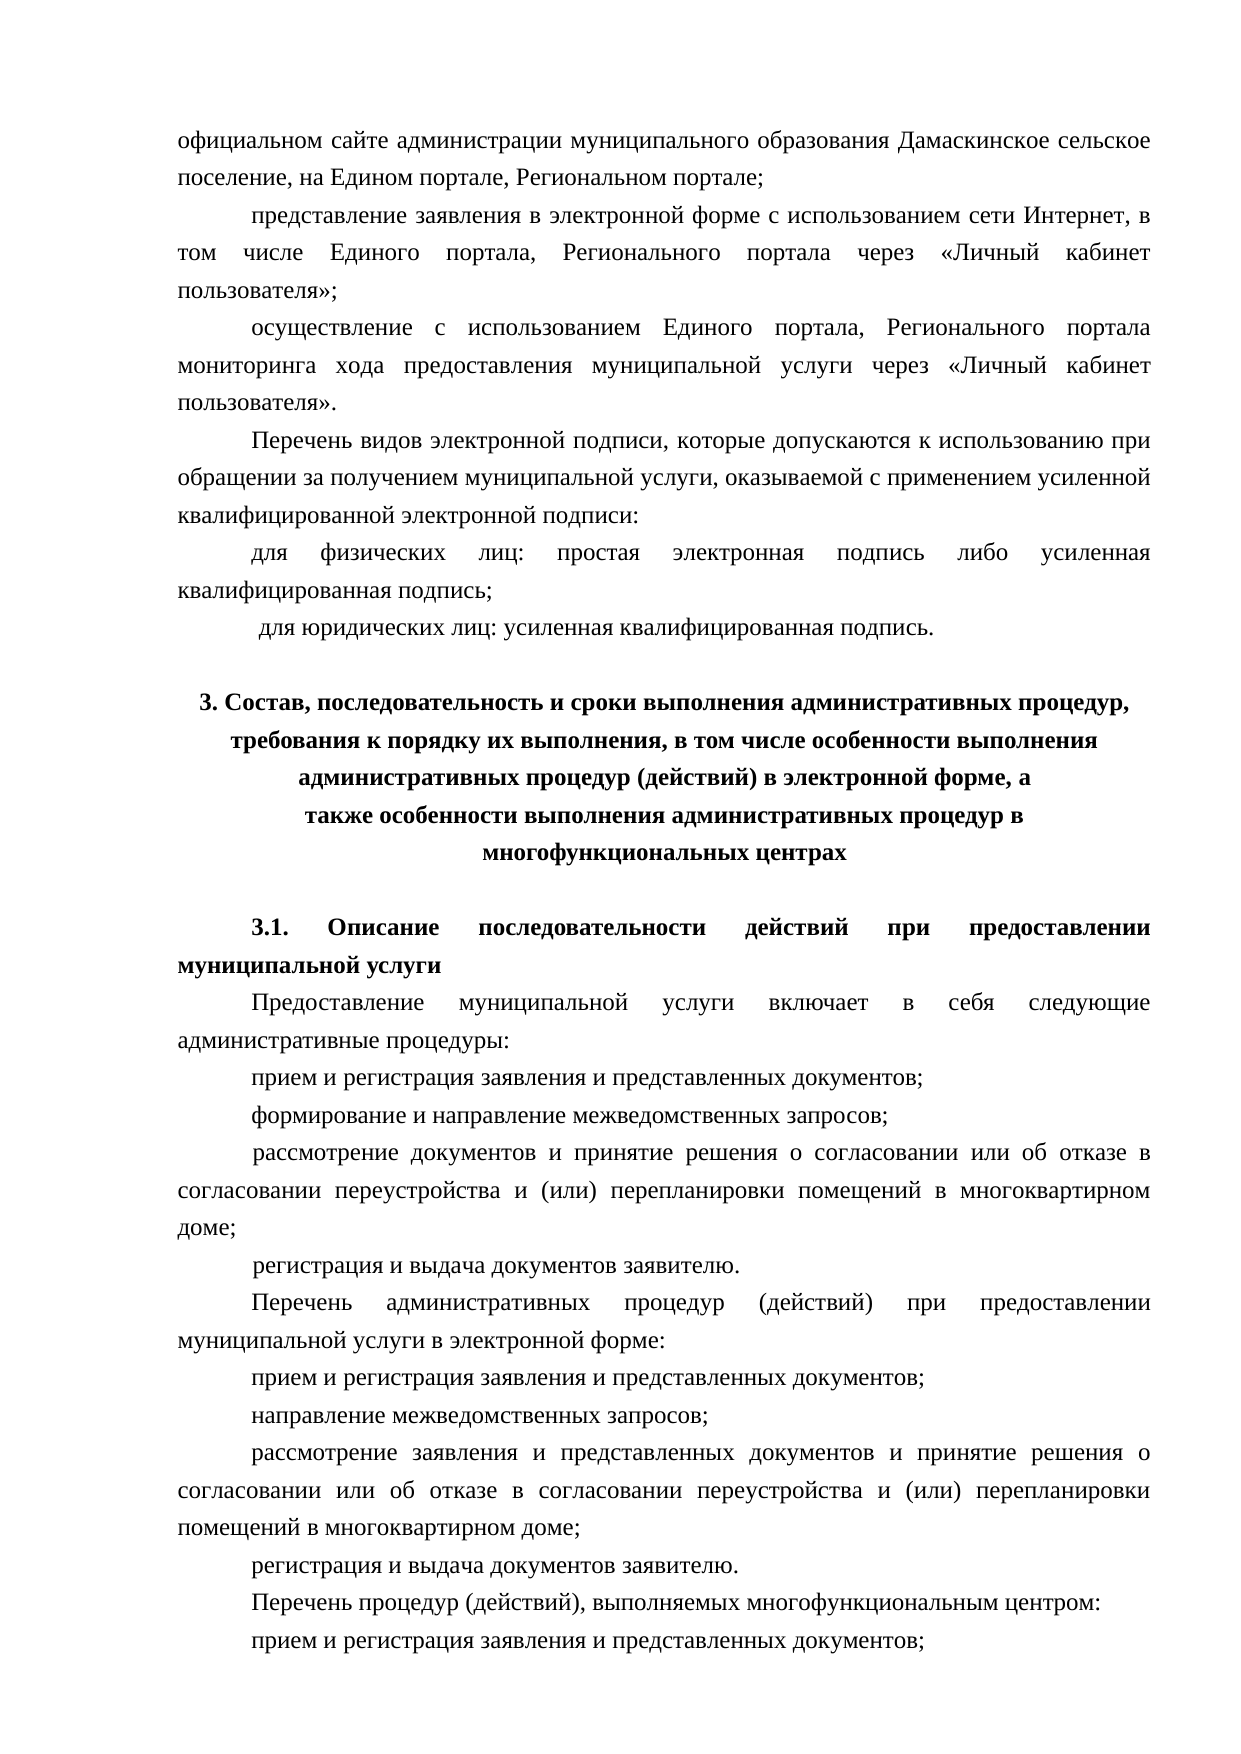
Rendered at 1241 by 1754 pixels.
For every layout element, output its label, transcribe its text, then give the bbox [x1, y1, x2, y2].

text Перечень видов электронной подписи, которые допускаются к использованию при обращении за получением муниципальной услуги, оказываемой с применением усиленной квалифицированной электронной подписи: [177, 418, 1152, 531]
text формирование и направление межведомственных запросов; [177, 1093, 1152, 1131]
text 3. Состав, последовательность и сроки выполнения административных процедур, требования к порядку их выполнения, в том числе особенности выполнения [177, 681, 1152, 756]
text прием и регистрация заявления и представленных документов; [177, 1356, 1152, 1393]
text для физических лиц: простая электронная подпись либо усиленная квалифицированная подпись; [177, 531, 1152, 606]
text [177, 118, 1152, 193]
text Перечень административных процедур (действий) при предоставлении муниципальной услуги в электронной форме: [177, 1281, 1152, 1356]
text прием и регистрация заявления и представленных документов; [177, 1056, 1152, 1093]
text рассмотрение заявления и представленных документов и принятие решения о согласовании или об отказе в согласовании переустройства и (или) перепланировки помещений в многоквартирном доме; [177, 1431, 1152, 1543]
text прием и регистрация заявления и представленных документов; [177, 1618, 1152, 1656]
text представление заявления в электронной форме с использованием сети Интернет, в том числе Единого портала, Регионального портала через «Личный кабинет пользователя»; [177, 193, 1152, 306]
text Перечень процедур (действий), выполняемых многофункциональным центром: [177, 1581, 1152, 1618]
text 3.1. Описание последовательности действий при предоставлении муниципальной услуги [177, 906, 1152, 981]
text направление межведомственных запросов; [177, 1393, 1152, 1431]
text также особенности выполнения административных процедур в [177, 793, 1152, 831]
text административных процедур (действий) в электронной форме, а [177, 756, 1152, 793]
text осуществление с использованием Единого портала, Регионального портала мониторинга хода предоставления муниципальной услуги через «Личный кабинет пользователя». [177, 306, 1152, 418]
text регистрация и выдача документов заявителю. [177, 1243, 1152, 1281]
text Предоставление муниципальной услуги включает в себя следующие административные процедуры: [177, 981, 1152, 1056]
text рассмотрение документов и принятие решения о согласовании или об отказе в согласовании переустройства и (или) перепланировки помещений в многоквартирном доме; [177, 1131, 1152, 1243]
text многофункциональных центрах [177, 831, 1152, 868]
text регистрация и выдача документов заявителю. [177, 1543, 1152, 1581]
text для юридических лиц: усиленная квалифицированная подпись. [177, 606, 1152, 643]
